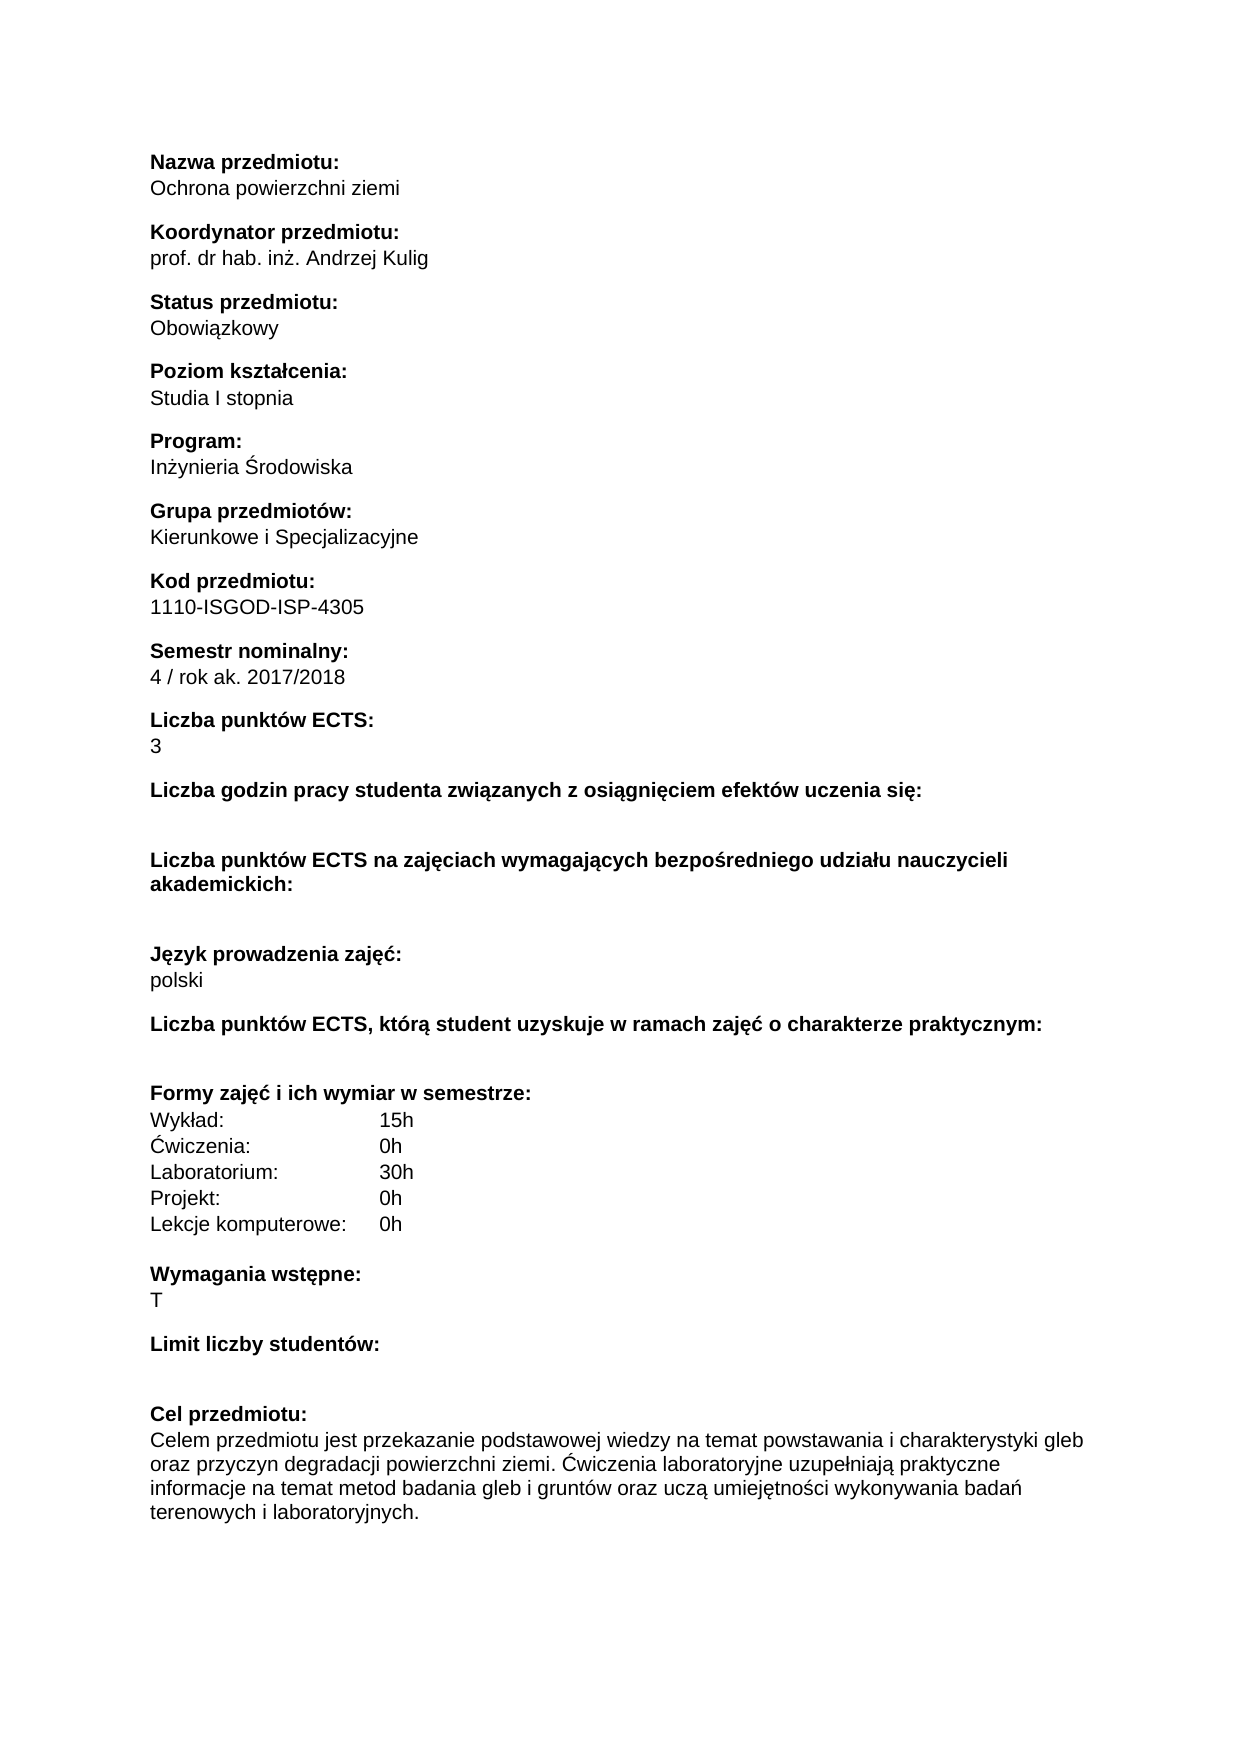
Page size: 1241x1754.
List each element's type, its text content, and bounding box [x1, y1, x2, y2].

text prof. dr hab. inż. Andrzej Kulig [150, 246, 1090, 270]
text Studia I stopnia [150, 385, 1090, 409]
table_cell Lekcje komputerowe: [140, 1212, 367, 1236]
text Wymagania wstępne: [150, 1262, 1090, 1286]
table_cell Ćwiczenia: [140, 1134, 367, 1158]
text T [150, 1288, 1090, 1312]
text Liczba punktów ECTS: [150, 708, 1090, 732]
text Grupa przedmiotów: [150, 499, 1090, 523]
table_header 15h [369, 1108, 597, 1132]
text Język prowadzenia zajęć: [150, 942, 1090, 966]
table_cell Projekt: [140, 1186, 367, 1210]
text Kierunkowe i Specjalizacyjne [150, 525, 1090, 549]
text Limit liczby studentów: [150, 1332, 1090, 1356]
table_cell 0h [369, 1184, 597, 1210]
text 1110-ISGOD-ISP-4305 [150, 595, 1090, 619]
table_cell 0h [369, 1210, 597, 1236]
table_cell 0h [369, 1132, 597, 1158]
text Cel przedmiotu: [150, 1402, 1090, 1426]
text Liczba punktów ECTS na zajęciach wymagających bezpośredniego udziału nauczycieli akademickich: [150, 848, 1090, 896]
text Nazwa przedmiotu: [150, 150, 1090, 174]
text Liczba godzin pracy studenta związanych z osiągnięciem efektów uczenia się: [150, 778, 1090, 802]
text Obowiązkowy [150, 316, 1090, 339]
text Semestr nominalny: [150, 638, 1090, 662]
text Poziom kształcenia: [150, 359, 1090, 383]
text Celem przedmiotu jest przekazanie podstawowej wiedzy na temat powstawania i charakterystyki gleb oraz przyczyn degradacji powierzchni ziemi. Ćwiczenia laboratoryjne uzupełniają praktyczne informacje na temat metod badania gleb i gruntów oraz uczą umiejętności wykonywania badań terenowych i laboratoryjnych. [150, 1428, 1090, 1523]
text Koordynator przedmiotu: [150, 220, 1090, 244]
table_cell 30h [369, 1158, 597, 1184]
text Status przedmiotu: [150, 289, 1090, 313]
text Ochrona powierzchni ziemi [150, 176, 1090, 200]
text Liczba punktów ECTS, którą student uzyskuje w ramach zajęć o charakterze praktycznym: [150, 1011, 1090, 1035]
table_cell Laboratorium: [140, 1160, 367, 1184]
text 4 / rok ak. 2017/2018 [150, 664, 1090, 688]
table_header Wykład: [140, 1108, 367, 1132]
text polski [150, 968, 1090, 992]
text 3 [150, 734, 1090, 758]
text Inżynieria Środowiska [150, 455, 1090, 479]
text Kod przedmiotu: [150, 569, 1090, 593]
text Formy zajęć i ich wymiar w semestrze: [150, 1081, 1090, 1105]
text Program: [150, 429, 1090, 453]
